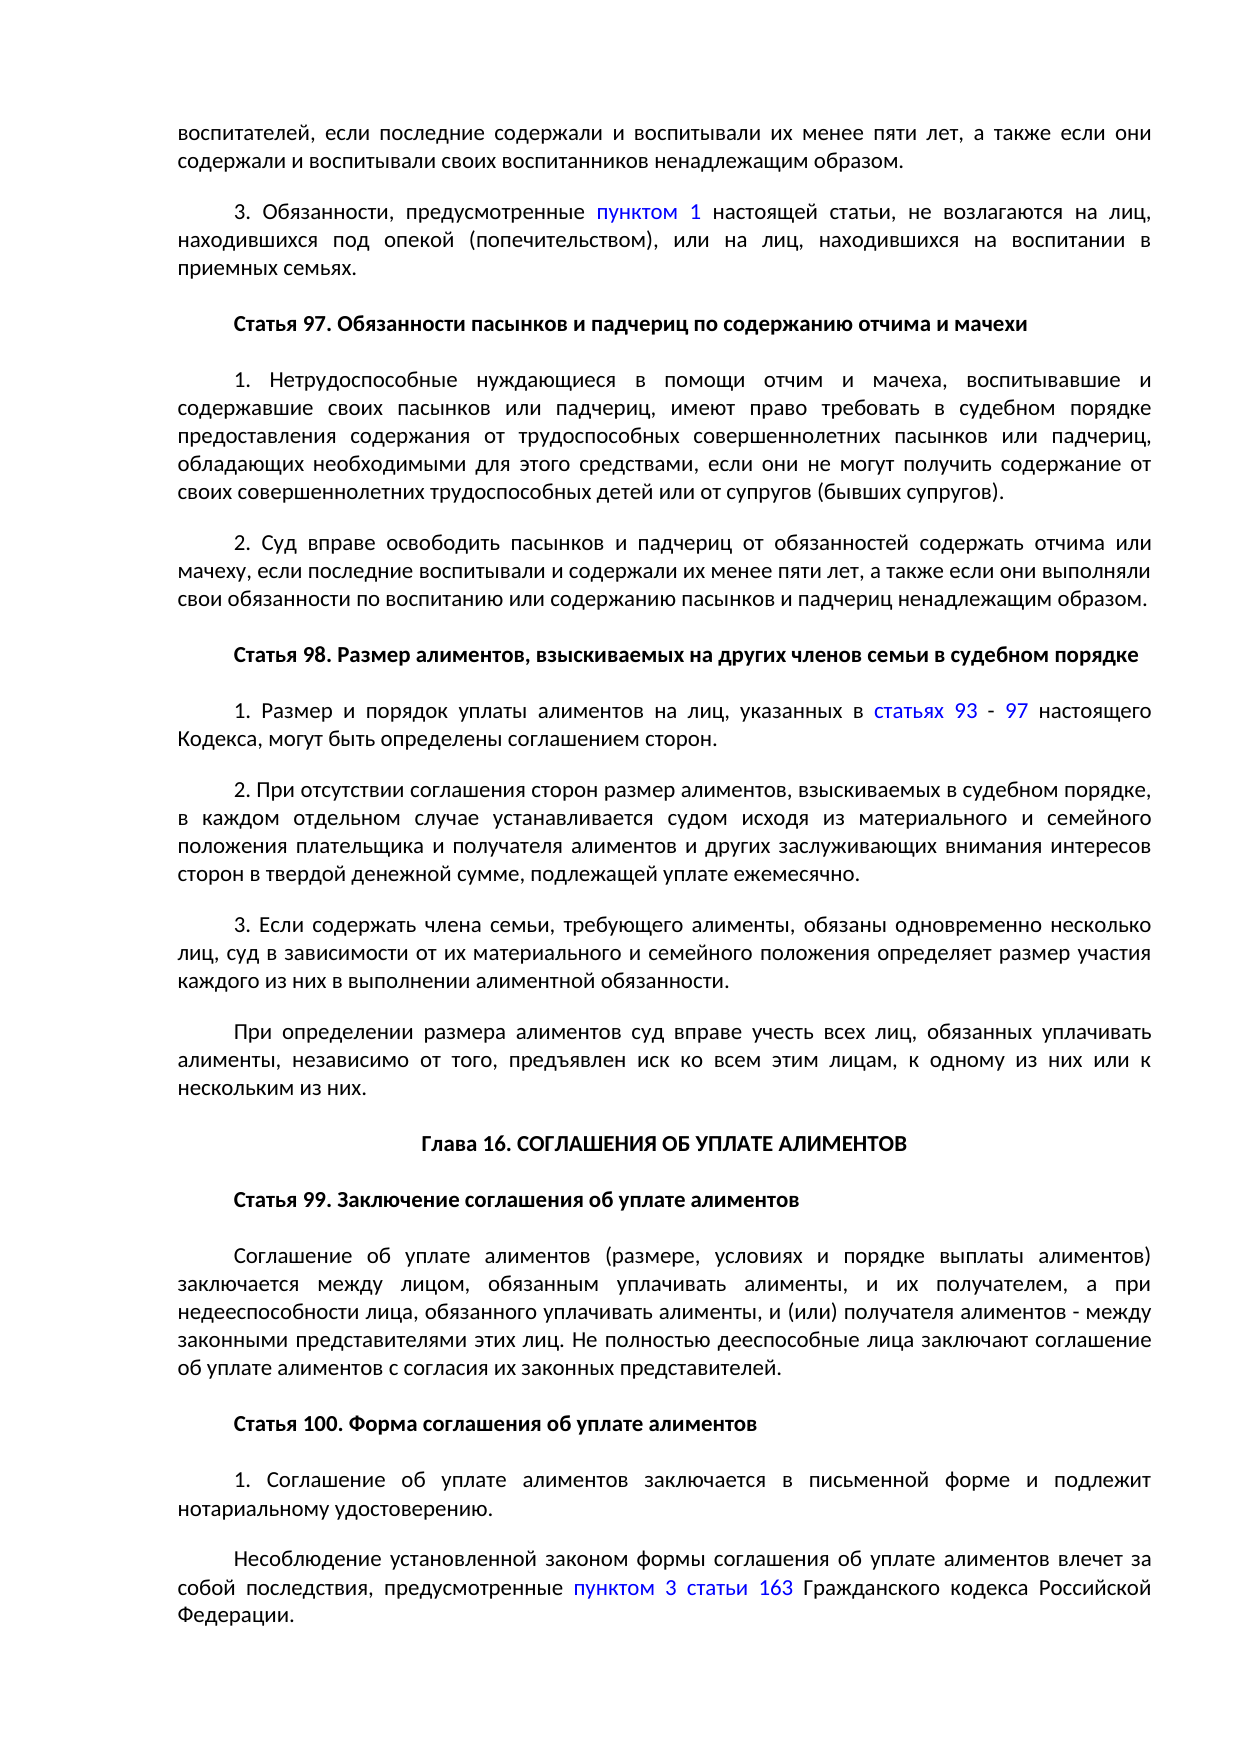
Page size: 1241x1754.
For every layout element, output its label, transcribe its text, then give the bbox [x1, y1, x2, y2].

title Глава 16. СОГЛАШЕНИЯ ОБ УПЛАТЕ АЛИМЕНТОВ [177, 1129, 1152, 1157]
text Несоблюдение установленной законом формы соглашения об уплате алиментов влечет за собой последствия, предусмотренные пунктом 3 статьи 163 Гражданского кодекса Российской Федерации. [177, 1544, 1152, 1629]
text 2. Суд вправе освободить пасынков и падчериц от обязанностей содержать отчима или мачеху, если последние воспитывали и содержали их менее пяти лет, а также если они выполняли свои обязанности по воспитанию или содержанию пасынков и падчериц ненадлежащим образом. [177, 528, 1152, 612]
text 1. Размер и порядок уплаты алиментов на лиц, указанных в статьях 93 - 97 настоящего Кодекса, могут быть определены соглашением сторон. [177, 696, 1152, 752]
text Соглашение об уплате алиментов (размере, условиях и порядке выплаты алиментов) заключается между лицом, обязанным уплачивать алименты, и их получателем, а при недееспособности лица, обязанного уплачивать алименты, и (или) получателя алиментов - между законными представителями этих лиц. Не полностью дееспособные лица заключают соглашение об уплате алиментов с согласия их законных представителей. [177, 1241, 1152, 1382]
text При определении размера алиментов суд вправе учесть всех лиц, обязанных уплачивать алименты, независимо от того, предъявлен иск ко всем этим лицам, к одному из них или к нескольким из них. [177, 1017, 1152, 1101]
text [177, 118, 1152, 174]
title Статья 97. Обязанности пасынков и падчериц по содержанию отчима и мачехи [177, 309, 1152, 337]
title Статья 98. Размер алиментов, взыскиваемых на других членов семьи в судебном порядке [177, 640, 1152, 668]
title Статья 100. Форма соглашения об уплате алиментов [177, 1409, 1152, 1438]
text 2. При отсутствии соглашения сторон размер алиментов, взыскиваемых в судебном порядке, в каждом отдельном случае устанавливается судом исходя из материального и семейного положения плательщика и получателя алиментов и других заслуживающих внимания интересов сторон в твердой денежной сумме, подлежащей уплате ежемесячно. [177, 775, 1152, 887]
text 3. Обязанности, предусмотренные пунктом 1 настоящей статьи, не возлагаются на лиц, находившихся под опекой (попечительством), или на лиц, находившихся на воспитании в приемных семьях. [177, 197, 1152, 281]
text 1. Нетрудоспособные нуждающиеся в помощи отчим и мачеха, воспитывавшие и содержавшие своих пасынков или падчериц, имеют право требовать в судебном порядке предоставления содержания от трудоспособных совершеннолетних пасынков или падчериц, обладающих необходимыми для этого средствами, если они не могут получить содержание от своих совершеннолетних трудоспособных детей или от супругов (бывших супругов). [177, 365, 1152, 505]
text 1. Соглашение об уплате алиментов заключается в письменной форме и подлежит нотариальному удостоверению. [177, 1466, 1152, 1522]
title Статья 99. Заключение соглашения об уплате алиментов [177, 1185, 1152, 1213]
text 3. Если содержать члена семьи, требующего алименты, обязаны одновременно несколько лиц, суд в зависимости от их материального и семейного положения определяет размер участия каждого из них в выполнении алиментной обязанности. [177, 910, 1152, 994]
